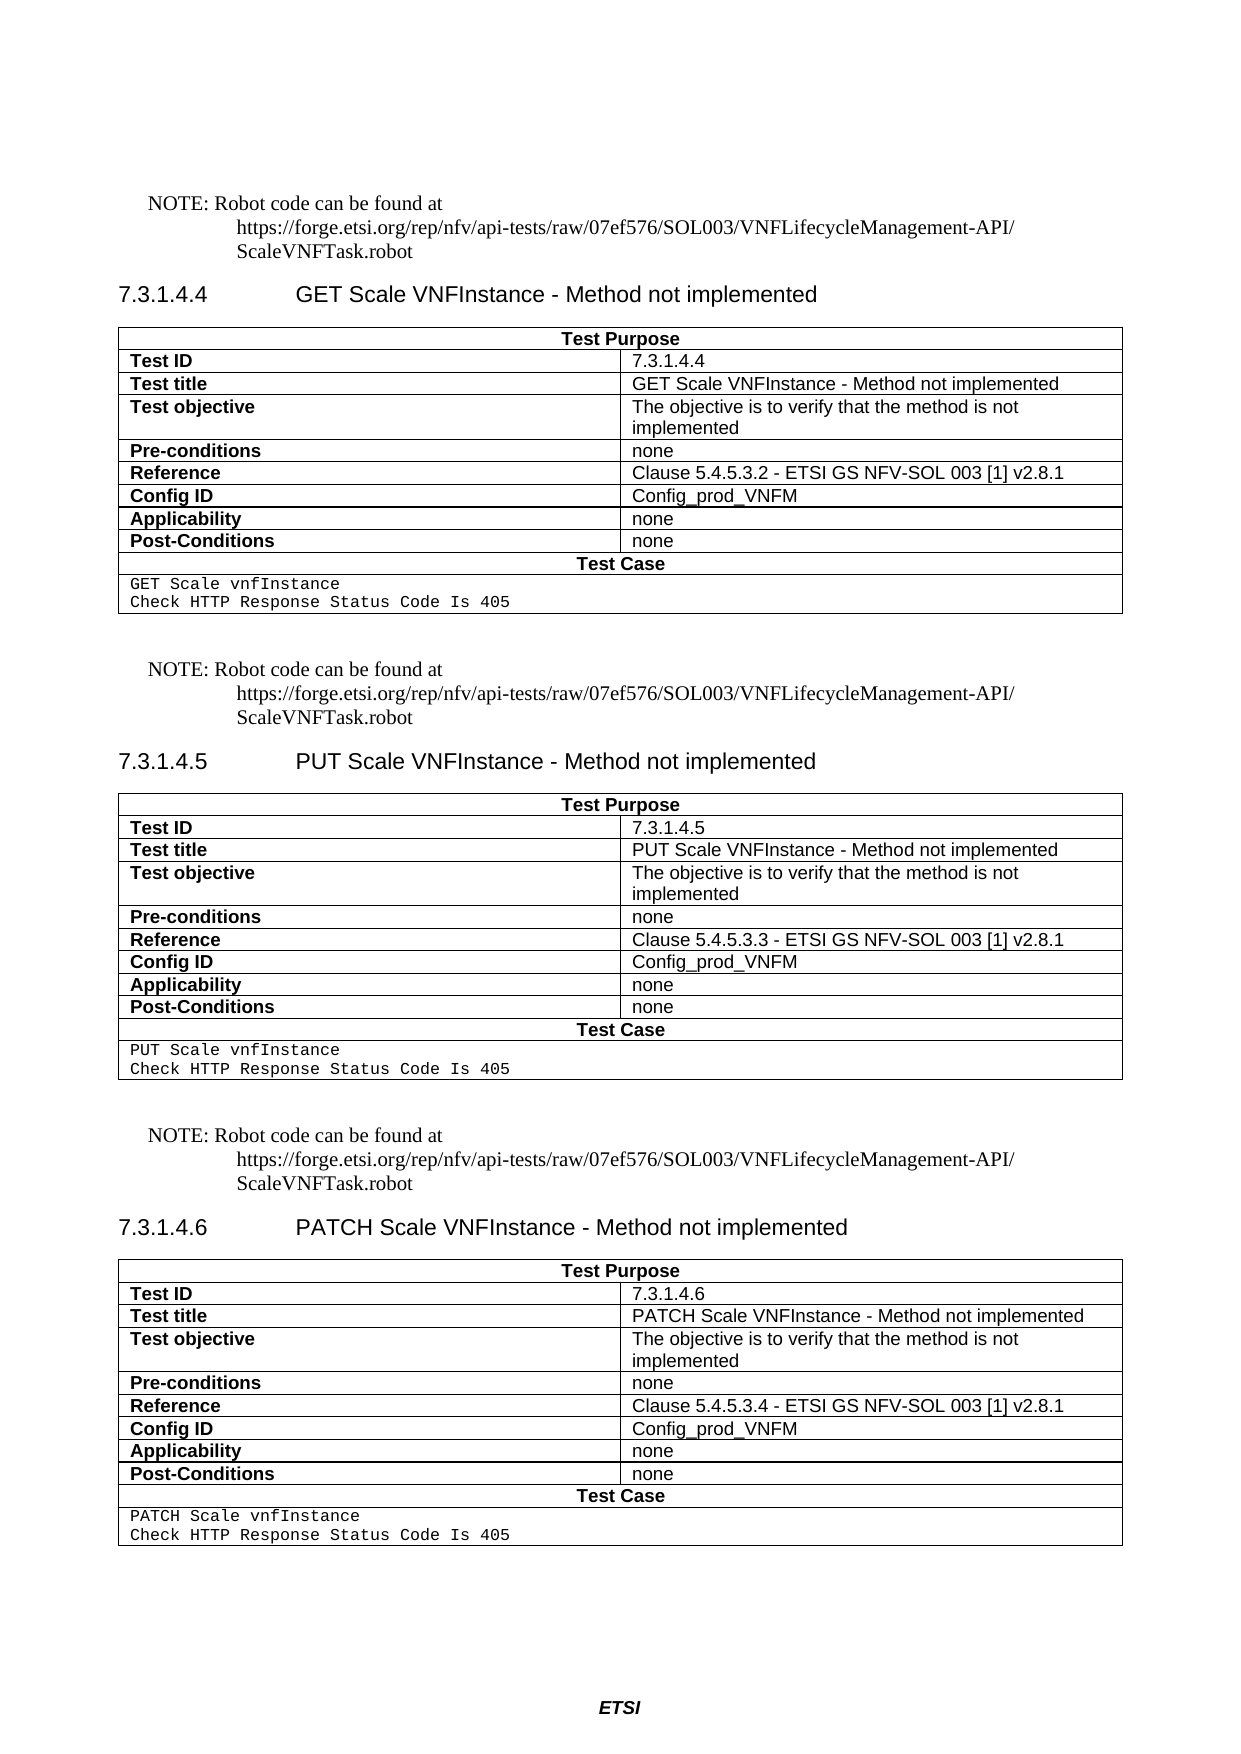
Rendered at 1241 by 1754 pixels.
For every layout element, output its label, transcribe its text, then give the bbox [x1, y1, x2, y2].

table_cell Pre-conditions [119, 906, 620, 927]
table_cell none [621, 974, 1122, 995]
table_cell Clause 5.4.5.3.3 - ETSI GS NFV-SOL 003 [1] v2.8.1 [621, 929, 1122, 950]
table_cell Test objective [119, 862, 620, 905]
table_cell Config ID [119, 485, 620, 506]
table_cell Reference [119, 929, 620, 950]
table_cell none [621, 530, 1122, 552]
table_cell PATCH Scale vnfInstance Check HTTP Response Status Code Is 405 [119, 1508, 1122, 1545]
table_cell Config_prod_VNFM [621, 951, 1122, 973]
text NOTE: Robot code can be found at https://forge.etsi.org/rep/nfv/api-tests/raw/07ef576/SOL003/VNFLifecycleManagement-API/ScaleVNFTask.robot [148, 657, 1122, 729]
table_cell Test ID [119, 816, 620, 838]
table_cell Config ID [119, 1417, 620, 1439]
table_cell none [621, 996, 1122, 1018]
table_cell Test ID [119, 1283, 620, 1304]
table_cell Pre-conditions [119, 440, 620, 461]
table_cell Reference [119, 462, 620, 484]
subtitle 7.3.1.4.6 PATCH Scale VNFInstance - Method not implemented [118, 1214, 1122, 1240]
table_cell none [621, 508, 1122, 529]
table_cell Config_prod_VNFM [621, 485, 1122, 506]
table_cell Pre-conditions [119, 1372, 620, 1394]
table_cell Applicability [119, 974, 620, 995]
table_cell Test Case [119, 1485, 1122, 1507]
table_cell Applicability [119, 1440, 620, 1461]
table_cell Applicability [119, 508, 620, 529]
table_cell none [621, 440, 1122, 461]
table_cell Test title [119, 1305, 620, 1327]
table_cell none [621, 906, 1122, 927]
table_cell The objective is to verify that the method is not implemented [621, 862, 1122, 905]
table_cell PUT Scale VNFInstance - Method not implemented [621, 839, 1122, 861]
table_cell Config_prod_VNFM [621, 1417, 1122, 1439]
table_cell PATCH Scale VNFInstance - Method not implemented [621, 1305, 1122, 1327]
subtitle 7.3.1.4.5 PUT Scale VNFInstance - Method not implemented [118, 748, 1122, 774]
table_cell PUT Scale vnfInstance Check HTTP Response Status Code Is 405 [119, 1041, 1122, 1079]
table_cell 7.3.1.4.5 [621, 816, 1122, 838]
table_header Test Purpose [119, 1260, 1122, 1282]
table_cell Post-Conditions [119, 530, 620, 552]
table_cell The objective is to verify that the method is not implemented [621, 1328, 1122, 1371]
table_cell Test ID [119, 350, 620, 372]
table_cell Test Case [119, 553, 1122, 574]
table_cell Post-Conditions [119, 1463, 620, 1484]
table_cell none [621, 1372, 1122, 1394]
table_cell none [621, 1463, 1122, 1484]
table_cell Clause 5.4.5.3.4 - ETSI GS NFV-SOL 003 [1] v2.8.1 [621, 1395, 1122, 1416]
text NOTE: Robot code can be found at https://forge.etsi.org/rep/nfv/api-tests/raw/07ef576/SOL003/VNFLifecycleManagement-API/ScaleVNFTask.robot [148, 191, 1122, 263]
table_cell 7.3.1.4.4 [621, 350, 1122, 372]
table_cell Test Case [119, 1019, 1122, 1040]
table_cell Config ID [119, 951, 620, 973]
table_cell GET Scale vnfInstance Check HTTP Response Status Code Is 405 [119, 575, 1122, 613]
table_cell Test objective [119, 395, 620, 438]
table_cell Post-Conditions [119, 996, 620, 1018]
table_cell GET Scale VNFInstance - Method not implemented [621, 373, 1122, 394]
table_cell Clause 5.4.5.3.2 - ETSI GS NFV-SOL 003 [1] v2.8.1 [621, 462, 1122, 484]
table_header Test Purpose [119, 794, 1122, 815]
table_cell 7.3.1.4.6 [621, 1283, 1122, 1304]
table_cell Test objective [119, 1328, 620, 1371]
table_cell The objective is to verify that the method is not implemented [621, 395, 1122, 438]
table_cell Reference [119, 1395, 620, 1416]
table_cell Test title [119, 373, 620, 394]
subtitle 7.3.1.4.4 GET Scale VNFInstance - Method not implemented [118, 281, 1122, 308]
table_cell Test title [119, 839, 620, 861]
table_header Test Purpose [119, 328, 1122, 349]
text NOTE: Robot code can be found at https://forge.etsi.org/rep/nfv/api-tests/raw/07ef576/SOL003/VNFLifecycleManagement-API/ScaleVNFTask.robot [148, 1123, 1122, 1195]
table_cell none [621, 1440, 1122, 1461]
